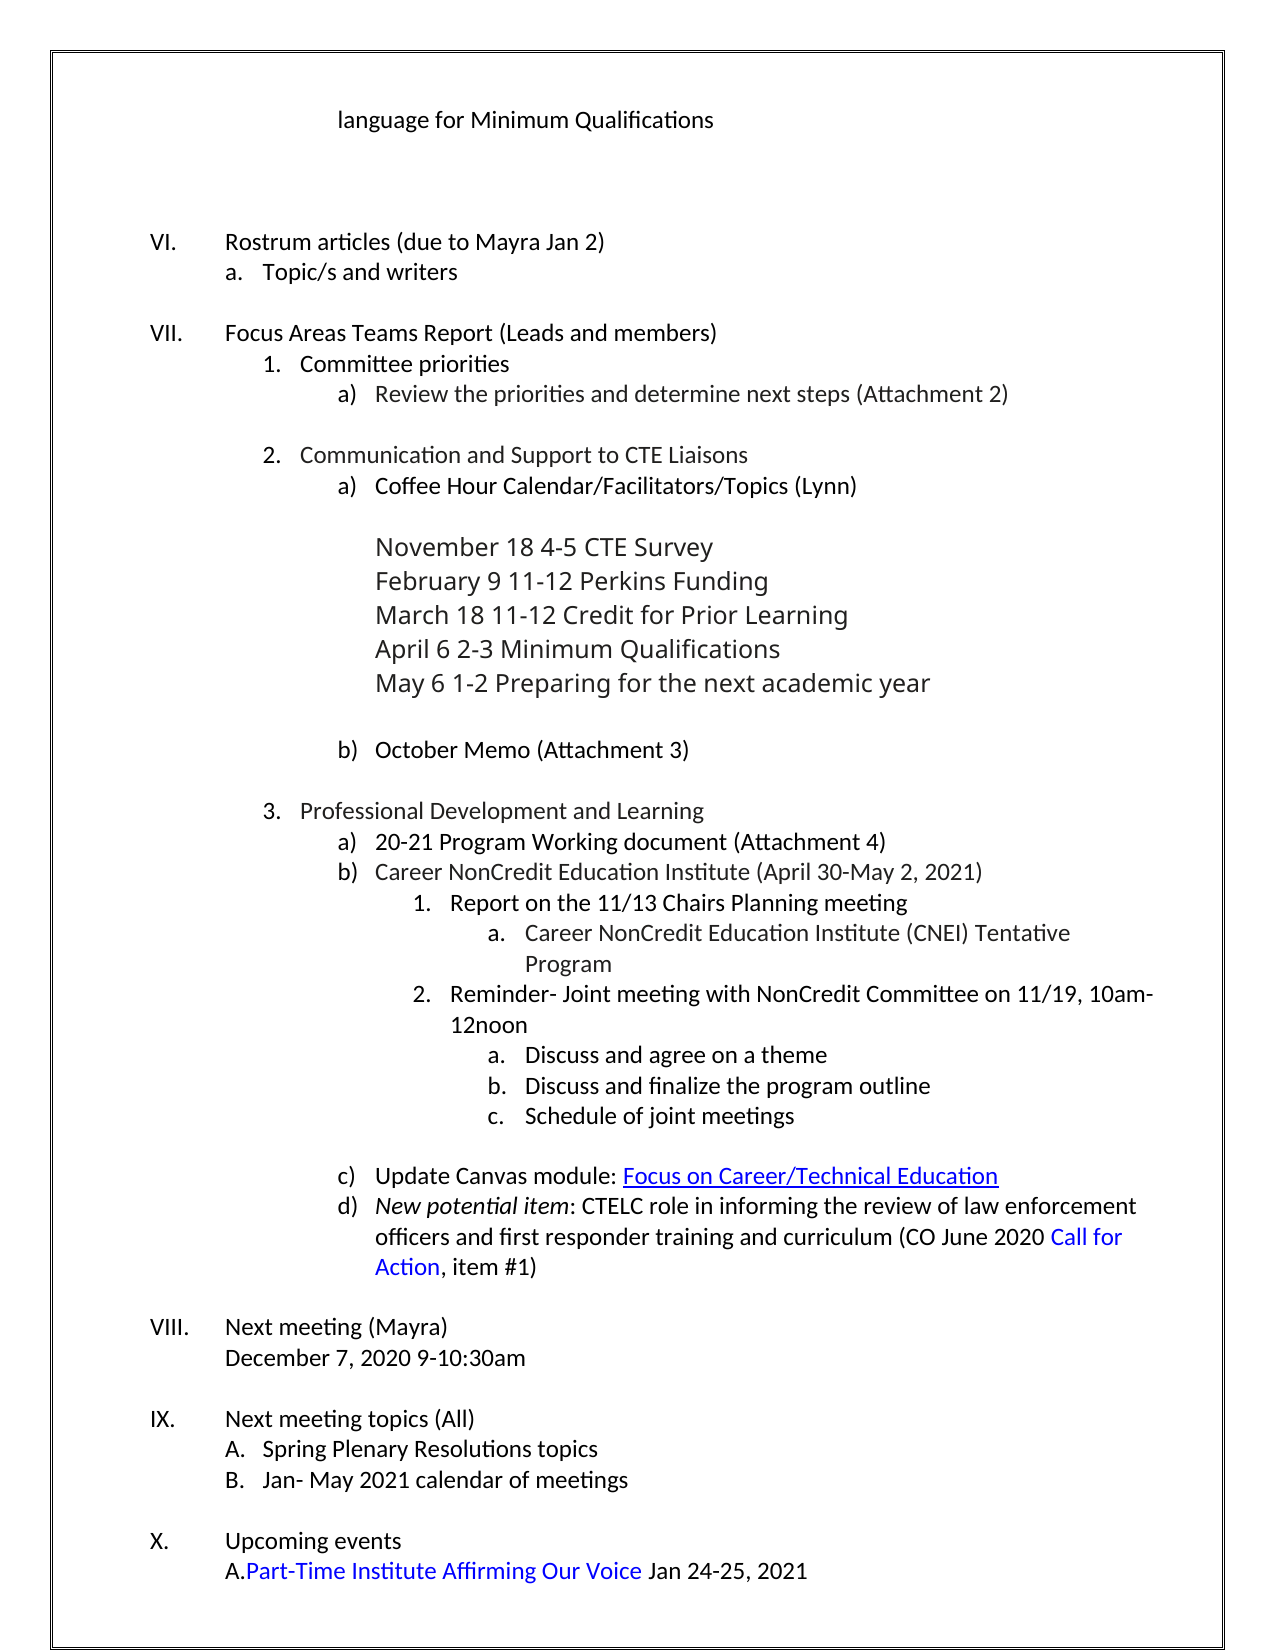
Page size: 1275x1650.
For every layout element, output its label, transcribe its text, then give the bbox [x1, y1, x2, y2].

text May 6 1-2 Preparing for the next academic year [375, 666, 1162, 700]
text November 18 4-5 CTE Survey [375, 530, 1162, 564]
list Communication and Support to CTE Liaisons [262, 439, 1162, 470]
list Career NonCredit Education Institute (CNEI) Tentative Program [487, 917, 1162, 978]
list Topic/s and writers [225, 256, 1162, 287]
text April 6 2-3 Minimum Qualifications [375, 632, 1162, 666]
list Focus Areas Teams Report (Leads and members) [150, 317, 1162, 348]
list Spring Plenary Resolutions topics [225, 1433, 1162, 1464]
text February 9 11-12 Perkins Funding [375, 564, 1162, 598]
list Committee priorities [262, 348, 1162, 378]
list Discuss and agree on a theme [487, 1039, 1162, 1070]
list October Memo (Attachment 3) [337, 734, 1162, 764]
list Upcoming events [150, 1525, 1162, 1555]
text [337, 104, 1162, 134]
list Review the priorities and determine next steps (Attachment 2) [337, 378, 1162, 409]
list Discuss and finalize the program outline [487, 1070, 1162, 1100]
text March 18 11-12 Credit for Prior Learning [375, 598, 1162, 632]
text A.Part-Time Institute Affirming Our Voice Jan 24-25, 2021 [150, 1555, 1162, 1586]
list Next meeting topics (All) [150, 1403, 1162, 1433]
list Jan- May 2021 calendar of meetings [225, 1464, 1162, 1494]
list Professional Development and Learning [262, 795, 1162, 826]
list Coffee Hour Calendar/Facilitators/Topics (Lynn) [337, 470, 1162, 501]
list 20-21 Program Working document (Attachment 4) [337, 826, 1162, 856]
list Update Canvas module: Focus on Career/Technical Education [337, 1160, 1162, 1191]
list Schedule of joint meetings [487, 1100, 1162, 1131]
list New potential item: CTELC role in informing the review of law enforcement officers and first responder training and curriculum (CO June 2020 Call for Action, item #1) [337, 1191, 1162, 1282]
text December 7, 2020 9-10:30am [225, 1342, 1162, 1372]
list Career NonCredit Education Institute (April 30-May 2, 2021) [337, 856, 1162, 887]
list Next meeting (Mayra) [150, 1311, 1162, 1342]
list Reminder- Joint meeting with NonCredit Committee on 11/19, 10am-12noon [412, 978, 1162, 1039]
list Report on the 11/13 Chairs Planning meeting [412, 887, 1162, 917]
list Rostrum articles (due to Mayra Jan 2) [150, 226, 1162, 256]
